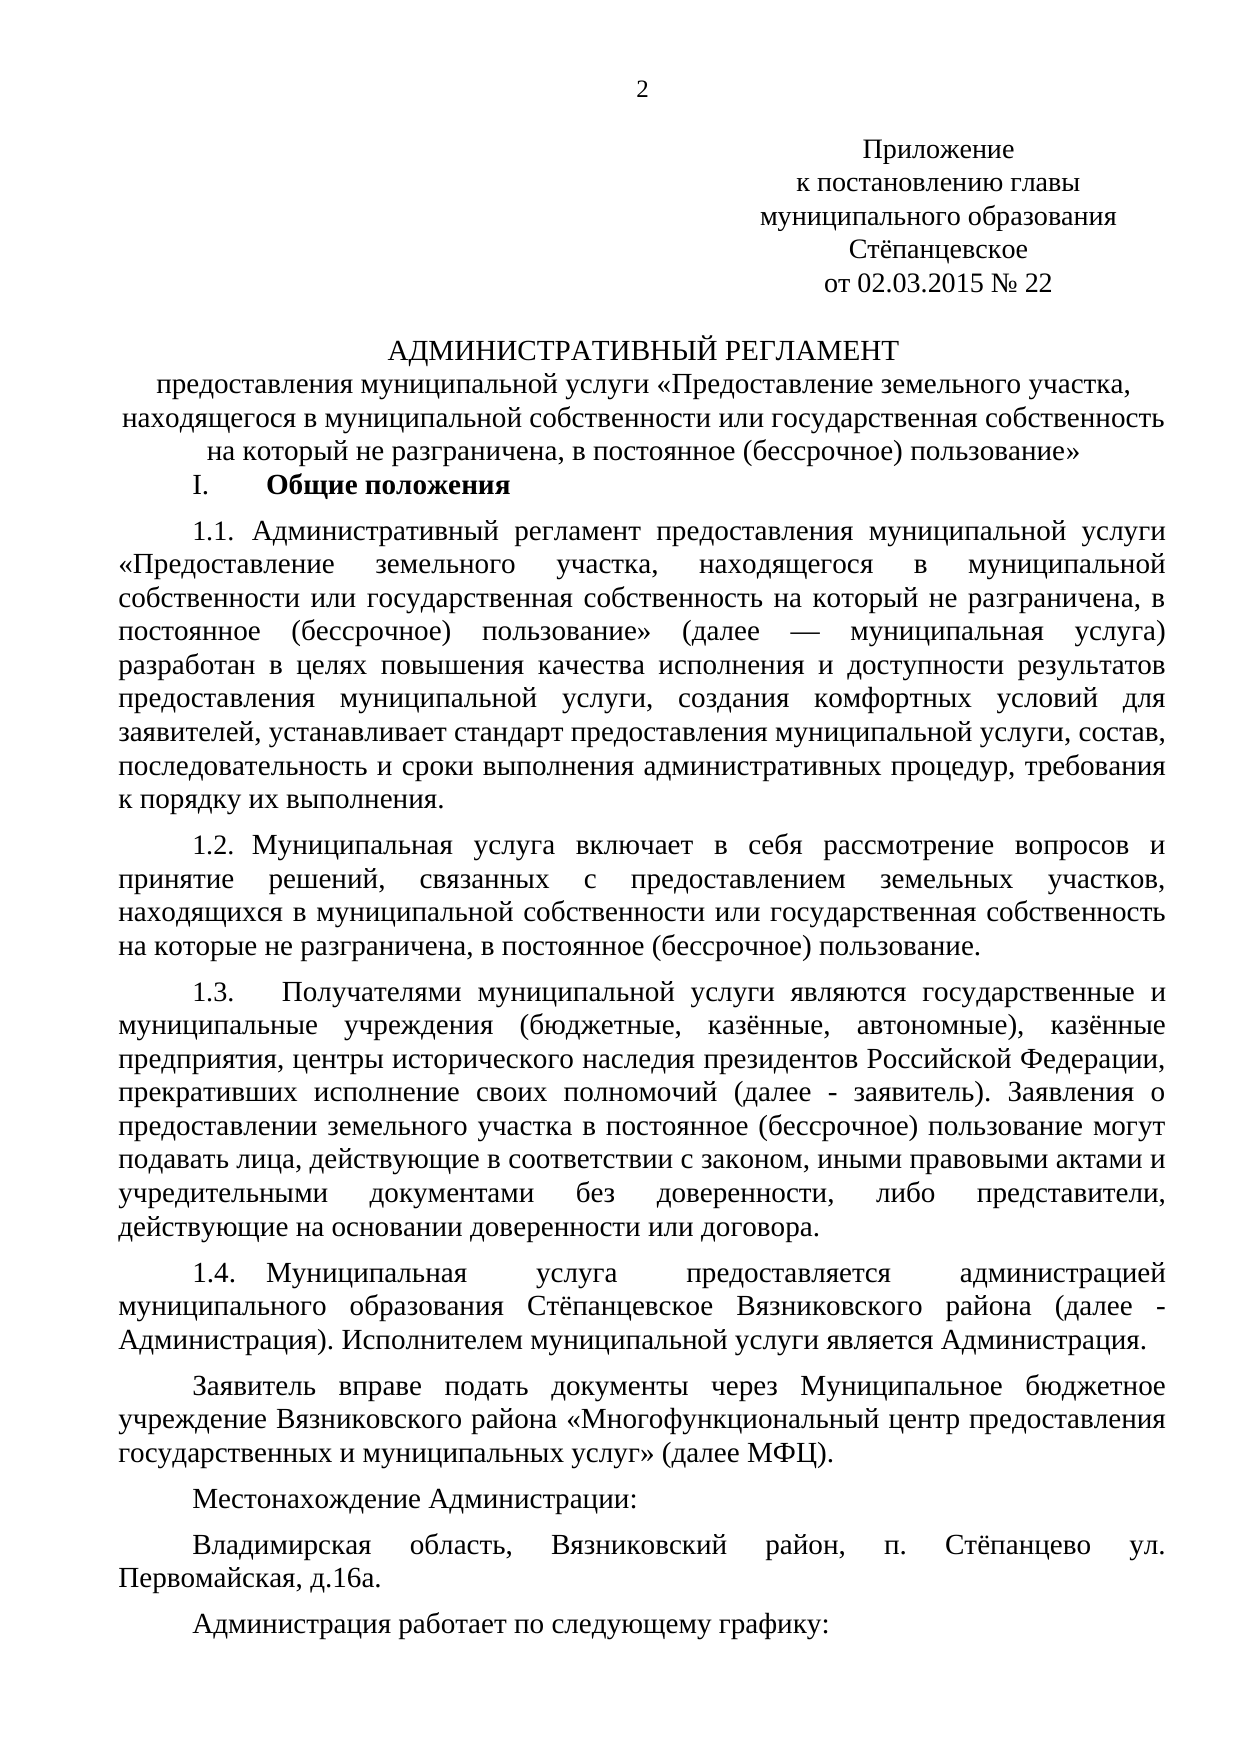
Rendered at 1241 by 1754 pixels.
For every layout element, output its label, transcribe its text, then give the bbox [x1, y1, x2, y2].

list Муниципальная услуга включает в себя рассмотрение вопросов и принятие решений, связанных с предоставлением земельных участков, находящихся в муниципальной собственности или государственная собственность на которые не разграничена, в постоянное (бессрочное) пользование. [118, 827, 1167, 961]
text предоставления муниципальной услуги «Предоставление земельного участка, находящегося в муниципальной собственности или государственная собственность на который не разграничена, в постоянное (бессрочное) пользование» [120, 366, 1167, 467]
text Заявитель вправе подать документы через Муниципальное бюджетное учреждение Вязниковского района «Многофункциональный центр предоставления государственных и муниципальных услуг» (далее МФЦ). [118, 1368, 1167, 1468]
list Получателями муниципальной услуги являются государственные и муниципальные учреждения (бюджетные, казённые, автономные), казённые предприятия, центры исторического наследия президентов Российской Федерации, прекративших исполнение своих полномочий (далее - заявитель). Заявления о предоставлении земельного участка в постоянное (бессрочное) пользование могут подавать лица, действующие в соответствии с законом, иными правовыми актами и учредительными документами без доверенности, либо представители, действующие на основании доверенности или договора. [118, 974, 1167, 1242]
text Владимирская область, Вязниковский район, п. Стёпанцево ул. Первомайская, д.16а. [118, 1527, 1167, 1594]
text к постановлению главы муниципального образования Стёпанцевское [710, 165, 1167, 266]
text Администрация работает по следующему графику: [118, 1607, 1167, 1640]
text Местонахождение Администрации: [118, 1481, 1167, 1514]
text Приложение [710, 131, 1167, 165]
text от 02.03.2015 № 22 [710, 266, 1167, 299]
text АДМИНИСТРАТИВНЫЙ РЕГЛАМЕНТ [120, 333, 1167, 366]
list Административный регламент предоставления муниципальной услуги «Предоставление земельного участка, находящегося в муниципальной собственности или государственная собственность на который не разграничена, в постоянное (бессрочное) пользование» (далее — муниципальная услуга) разработан в целях повышения качества исполнения и доступности результатов предоставления муниципальной услуги, создания комфортных условий для заявителей, устанавливает стандарт предоставления муниципальной услуги, состав, последовательность и сроки выполнения административных процедур, требования к порядку их выполнения. [118, 513, 1167, 815]
list Общие положения [118, 467, 1167, 500]
list Муниципальная услуга предоставляется администрацией муниципального образования Стёпанцевское Вязниковского района (далее - Администрация). Исполнителем муниципальной услуги является Администрация. [118, 1255, 1167, 1355]
